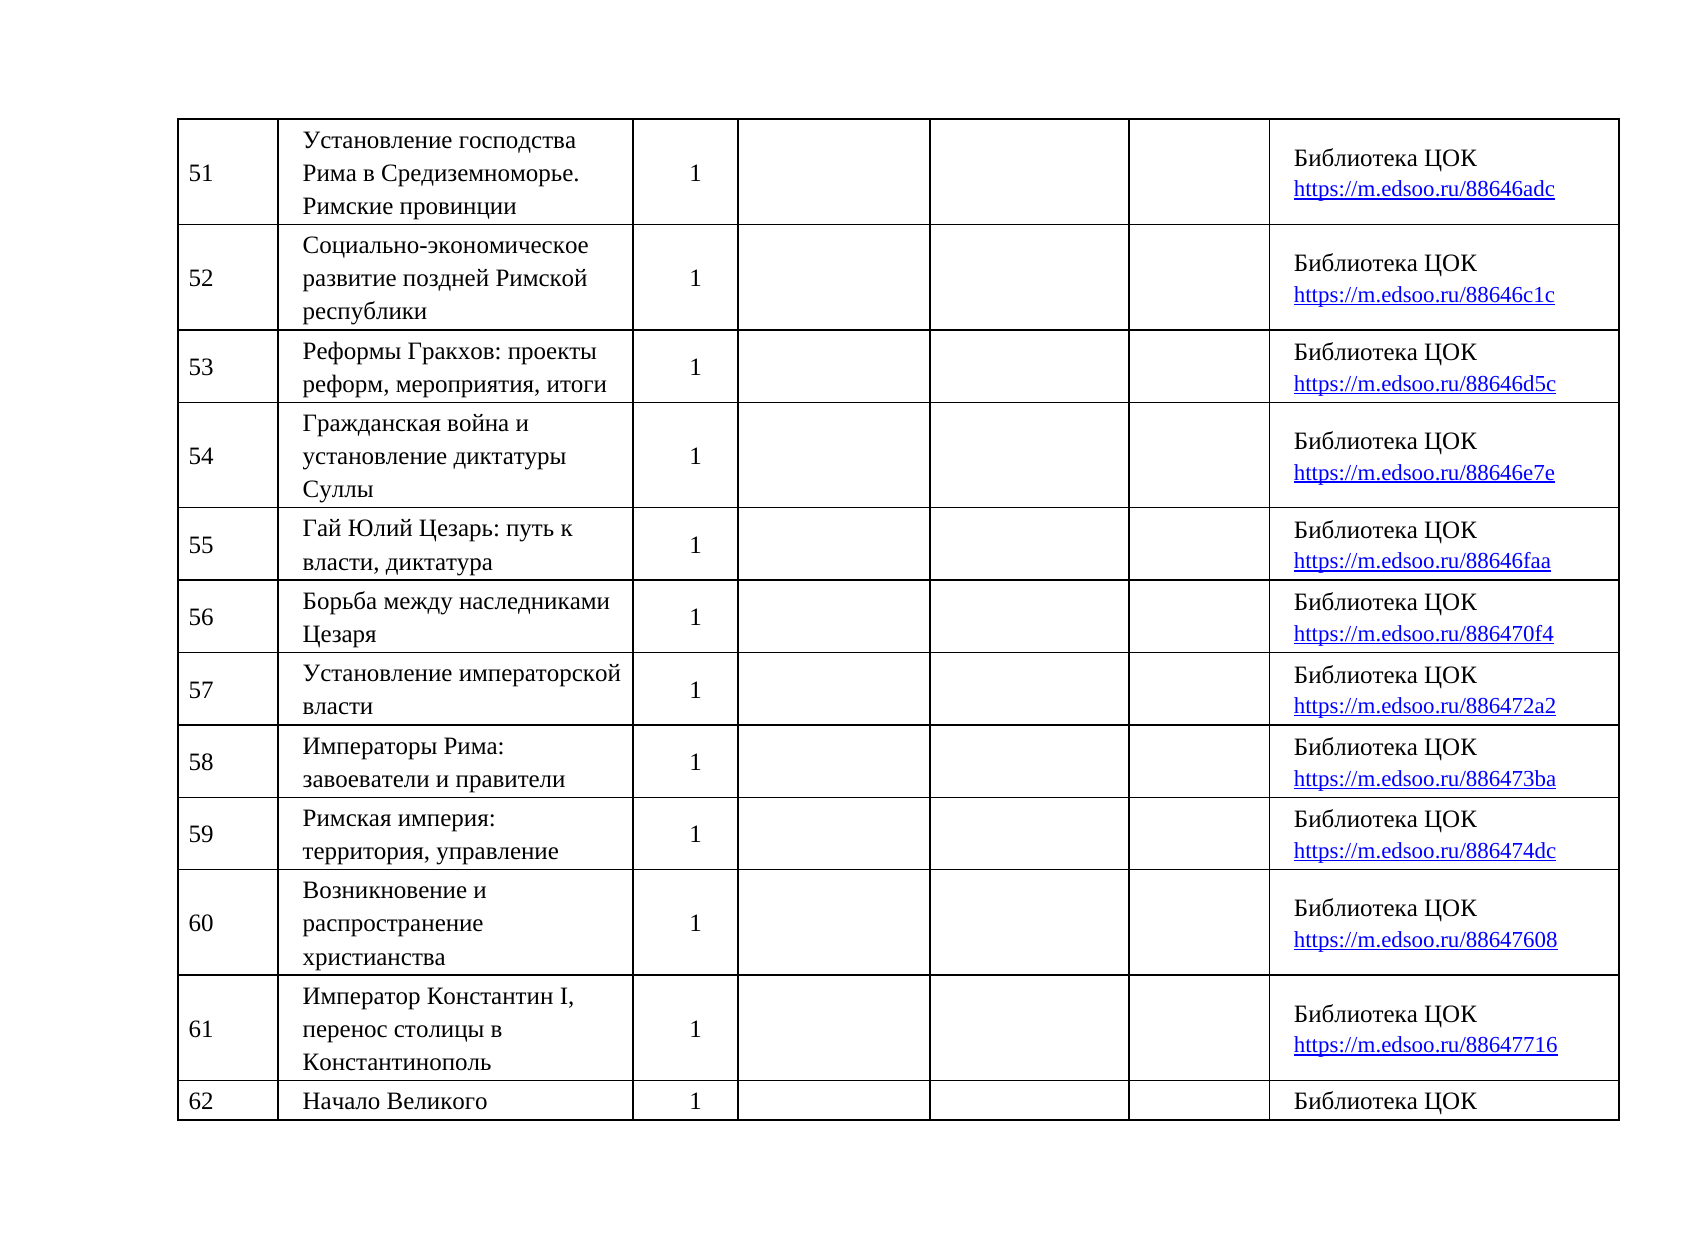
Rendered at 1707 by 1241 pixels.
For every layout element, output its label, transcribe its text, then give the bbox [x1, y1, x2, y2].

table_cell [1130, 225, 1269, 329]
table_cell 1 [634, 726, 737, 796]
table_cell Императоры Рима: завоеватели и правители [279, 726, 632, 796]
table_cell [1130, 798, 1269, 869]
table_cell [931, 120, 1128, 223]
table_cell [739, 403, 929, 507]
table_cell Библиотека ЦОК https://m.edsoo.ru/886473ba [1270, 726, 1618, 796]
table_cell [931, 798, 1128, 869]
table_cell [1130, 581, 1269, 652]
table_cell [931, 508, 1128, 579]
table_cell [739, 726, 929, 796]
table_cell 55 [179, 508, 277, 579]
table_cell [931, 331, 1128, 401]
table_cell [1130, 726, 1269, 796]
table_cell Установление господства Рима в Средиземноморье. Римские провинции [279, 120, 632, 223]
table_cell Библиотека ЦОК https://m.edsoo.ru/886472a2 [1270, 653, 1618, 724]
table_cell [739, 508, 929, 579]
table_cell 54 [179, 403, 277, 507]
table_cell [1130, 508, 1269, 579]
table_cell [739, 653, 929, 724]
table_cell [1270, 1081, 1618, 1119]
table_cell Библиотека ЦОК https://m.edsoo.ru/88646faa [1270, 508, 1618, 579]
table_cell Римская империя: территория, управление [279, 798, 632, 869]
table_cell 53 [179, 331, 277, 401]
table_cell [739, 225, 929, 329]
table_cell [739, 870, 929, 974]
table_cell 1 [634, 508, 737, 579]
table_cell [739, 120, 929, 223]
table_cell Гражданская война и установление диктатуры Суллы [279, 403, 632, 507]
table_cell 61 [179, 976, 277, 1079]
table_cell 58 [179, 726, 277, 796]
table_cell [739, 581, 929, 652]
table_cell [1130, 120, 1269, 223]
table_cell 57 [179, 653, 277, 724]
table_cell 1 [634, 976, 737, 1079]
table_cell Библиотека ЦОК https://m.edsoo.ru/88646adc [1270, 120, 1618, 223]
table_cell 52 [179, 225, 277, 329]
table_cell [931, 870, 1128, 974]
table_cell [279, 1081, 632, 1119]
table_cell [931, 225, 1128, 329]
table_cell Библиотека ЦОК https://m.edsoo.ru/88647608 [1270, 870, 1618, 974]
table_cell Библиотека ЦОК https://m.edsoo.ru/88646c1c [1270, 225, 1618, 329]
table_cell 1 [634, 870, 737, 974]
table_cell Социально-экономическое развитие поздней Римской республики [279, 225, 632, 329]
table_cell [739, 1081, 929, 1119]
table_cell 1 [634, 581, 737, 652]
table_cell Гай Юлий Цезарь: путь к власти, диктатура [279, 508, 632, 579]
table_cell Библиотека ЦОК https://m.edsoo.ru/886474dc [1270, 798, 1618, 869]
table_cell 1 [634, 1081, 737, 1119]
table_cell [1130, 1081, 1269, 1119]
table_cell [931, 653, 1128, 724]
table_cell Библиотека ЦОК https://m.edsoo.ru/88646d5c [1270, 331, 1618, 401]
table_cell 60 [179, 870, 277, 974]
table_cell 1 [634, 225, 737, 329]
table_cell [1130, 976, 1269, 1079]
table_cell Библиотека ЦОК https://m.edsoo.ru/886470f4 [1270, 581, 1618, 652]
table_cell Библиотека ЦОК https://m.edsoo.ru/88646e7e [1270, 403, 1618, 507]
table_cell Установление императорской власти [279, 653, 632, 724]
table_cell 1 [634, 331, 737, 401]
table_cell [931, 1081, 1128, 1119]
table_cell [931, 403, 1128, 507]
table_cell Библиотека ЦОК https://m.edsoo.ru/88647716 [1270, 976, 1618, 1079]
table_cell 1 [634, 120, 737, 223]
table_cell 1 [634, 403, 737, 507]
table_cell [931, 976, 1128, 1079]
table_cell [739, 331, 929, 401]
table_cell [931, 726, 1128, 796]
table_cell 62 [179, 1081, 277, 1119]
table_cell 56 [179, 581, 277, 652]
table_cell 51 [179, 120, 277, 223]
table_cell [931, 581, 1128, 652]
table_cell 59 [179, 798, 277, 869]
table_cell Реформы Гракхов: проекты реформ, мероприятия, итоги [279, 331, 632, 401]
table_cell [739, 798, 929, 869]
table_cell [1130, 403, 1269, 507]
table_cell [739, 976, 929, 1079]
table_cell [1130, 653, 1269, 724]
table_cell [1130, 870, 1269, 974]
table_cell 1 [634, 653, 737, 724]
table_cell Борьба между наследниками Цезаря [279, 581, 632, 652]
table_cell [1130, 331, 1269, 401]
table_cell Возникновение и распространение христианства [279, 870, 632, 974]
table_cell Император Константин I, перенос столицы в Константинополь [279, 976, 632, 1079]
table_cell 1 [634, 798, 737, 869]
